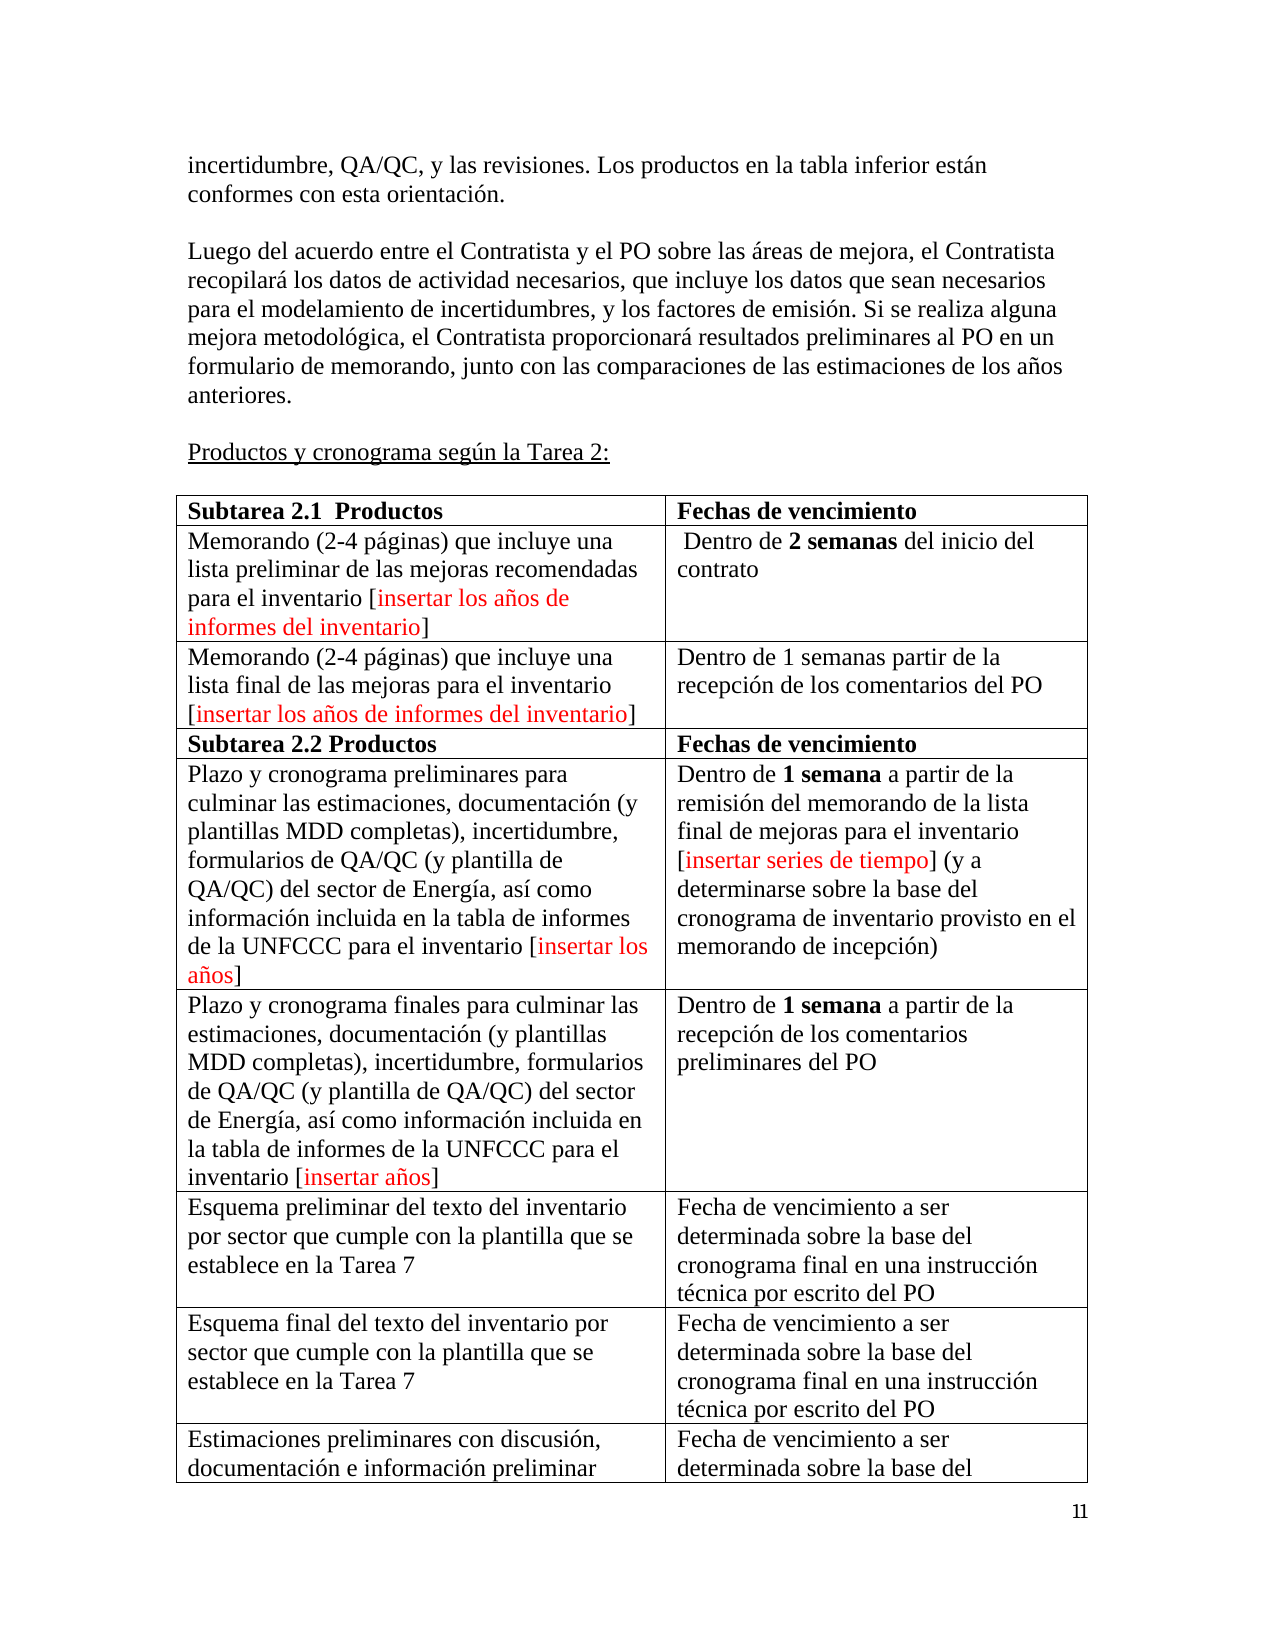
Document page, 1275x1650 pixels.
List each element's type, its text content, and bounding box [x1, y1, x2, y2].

table_cell Fecha de vencimiento a ser determinada sobre la base del cronograma final en una instrucción técnica por escrito del PO [666, 1192, 1087, 1307]
table_header Subtarea 2.1 Productos [177, 496, 665, 525]
text Luego del acuerdo entre el Contratista y el PO sobre las áreas de mejora, el Contratista recopilará los datos de actividad necesarios, que incluye los datos que sean necesarios para el modelamiento de incertidumbres, y los factores de emisión. Si se realiza alguna mejora metodológica, el Contratista proporcionará resultados preliminares al PO en un formulario de memorando, junto con las comparaciones de las estimaciones de los años anteriores. [187, 236, 1087, 409]
table_header Fechas de vencimiento [666, 496, 1087, 525]
table_cell Subtarea 2.2 Productos [177, 729, 665, 758]
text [187, 150, 1087, 207]
table_cell Esquema final del texto del inventario por sector que cumple con la plantilla que se establece en la Tarea 7 [177, 1308, 665, 1423]
table_cell Fecha de vencimiento a ser determinada sobre la base del cronograma final en una instrucción técnica por escrito del PO [666, 1308, 1087, 1423]
table_cell Plazo y cronograma finales para culminar las estimaciones, documentación (y plantillas MDD completas), incertidumbre, formularios de QA/QC (y plantilla de QA/QC) del sector de Energía, así como información incluida en la tabla de informes de la UNFCCC para el inventario [insertar años] [177, 990, 665, 1191]
table_cell Plazo y cronograma preliminares para culminar las estimaciones, documentación (y plantillas MDD completas), incertidumbre, formularios de QA/QC (y plantilla de QA/QC) del sector de Energía, así como información incluida en la tabla de informes de la UNFCCC para el inventario [insertar los años] [177, 759, 665, 989]
table_cell Dentro de 2 semanas del inicio del contrato [666, 526, 1087, 641]
table_cell Esquema preliminar del texto del inventario por sector que cumple con la plantilla que se establece en la Tarea 7 [177, 1192, 665, 1307]
table_cell Memorando (2-4 páginas) que incluye una lista preliminar de las mejoras recomendadas para el inventario [insertar los años de informes del inventario] [177, 526, 665, 641]
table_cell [666, 1424, 1087, 1482]
table_cell Dentro de 1 semanas partir de la recepción de los comentarios del PO [666, 642, 1087, 728]
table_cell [177, 1424, 665, 1482]
text Productos y cronograma según la Tarea 2: [187, 437, 1087, 466]
table_cell Dentro de 1 semana a partir de la remisión del memorando de la lista final de mejoras para el inventario [insertar series de tiempo] (y a determinarse sobre la base del cronograma de inventario provisto en el memorando de incepción) [666, 759, 1087, 989]
table_cell Dentro de 1 semana a partir de la recepción de los comentarios preliminares del PO [666, 990, 1087, 1191]
table_cell Memorando (2-4 páginas) que incluye una lista final de las mejoras para el inventario [insertar los años de informes del inventario] [177, 642, 665, 728]
table_cell Fechas de vencimiento [666, 729, 1087, 758]
